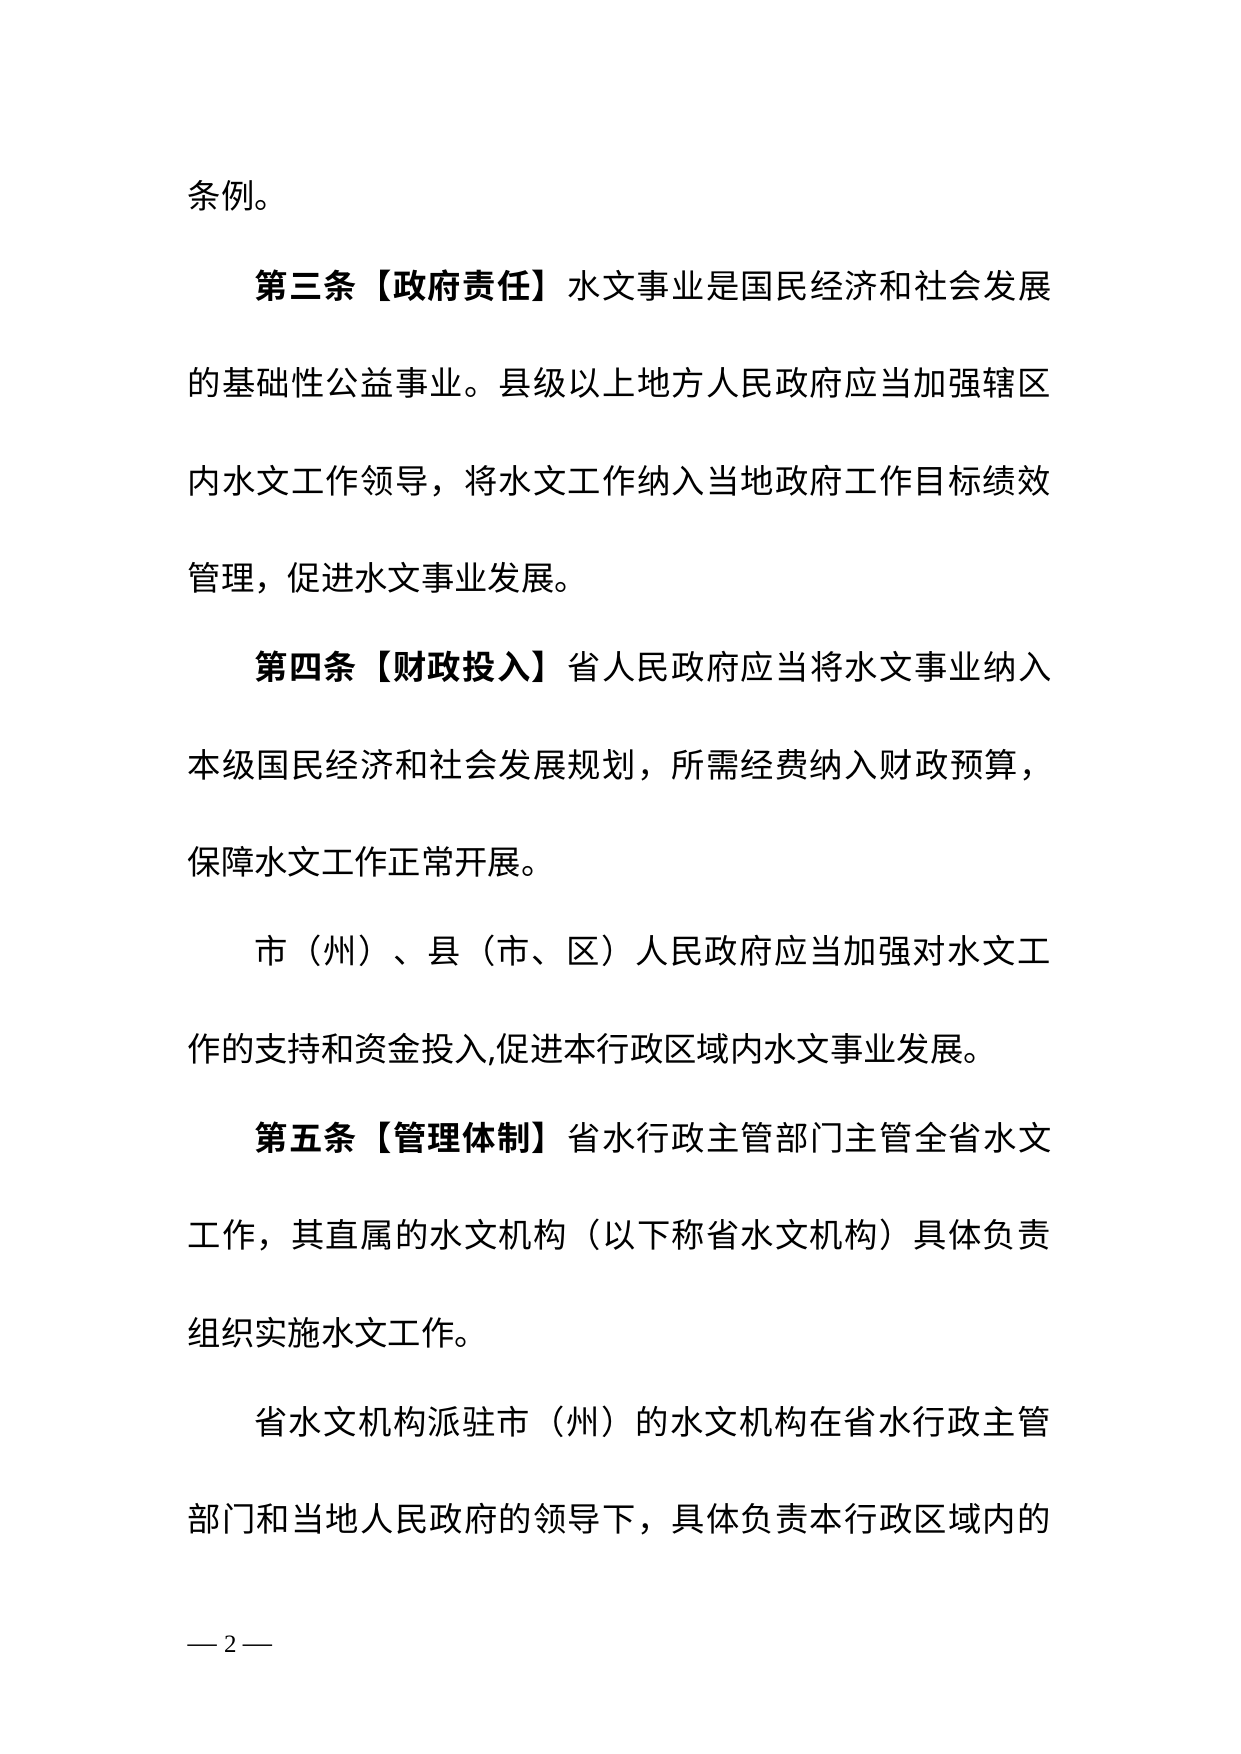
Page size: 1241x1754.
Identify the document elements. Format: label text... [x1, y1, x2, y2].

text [187, 1387, 1053, 1550]
text 市（州）、县（市、区）人民政府应当加强对水文工作的支持和资金投入,促进本行政区域内水文事业发展。 [187, 917, 1053, 1079]
text 第五条【管理体制】省水行政主管部门主管全省水文工作，其直属的水文机构（以下称省水文机构）具体负责组织实施水文工作。 [187, 1103, 1053, 1363]
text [187, 162, 1053, 227]
text 第三条【政府责任】水文事业是国民经济和社会发展的基础性公益事业。县级以上地方人民政府应当加强辖区内水文工作领导，将水文工作纳入当地政府工作目标绩效管理，促进水文事业发展。 [187, 251, 1053, 608]
text 第四条【财政投入】省人民政府应当将水文事业纳入本级国民经济和社会发展规划，所需经费纳入财政预算，保障水文工作正常开展。 [187, 633, 1053, 893]
